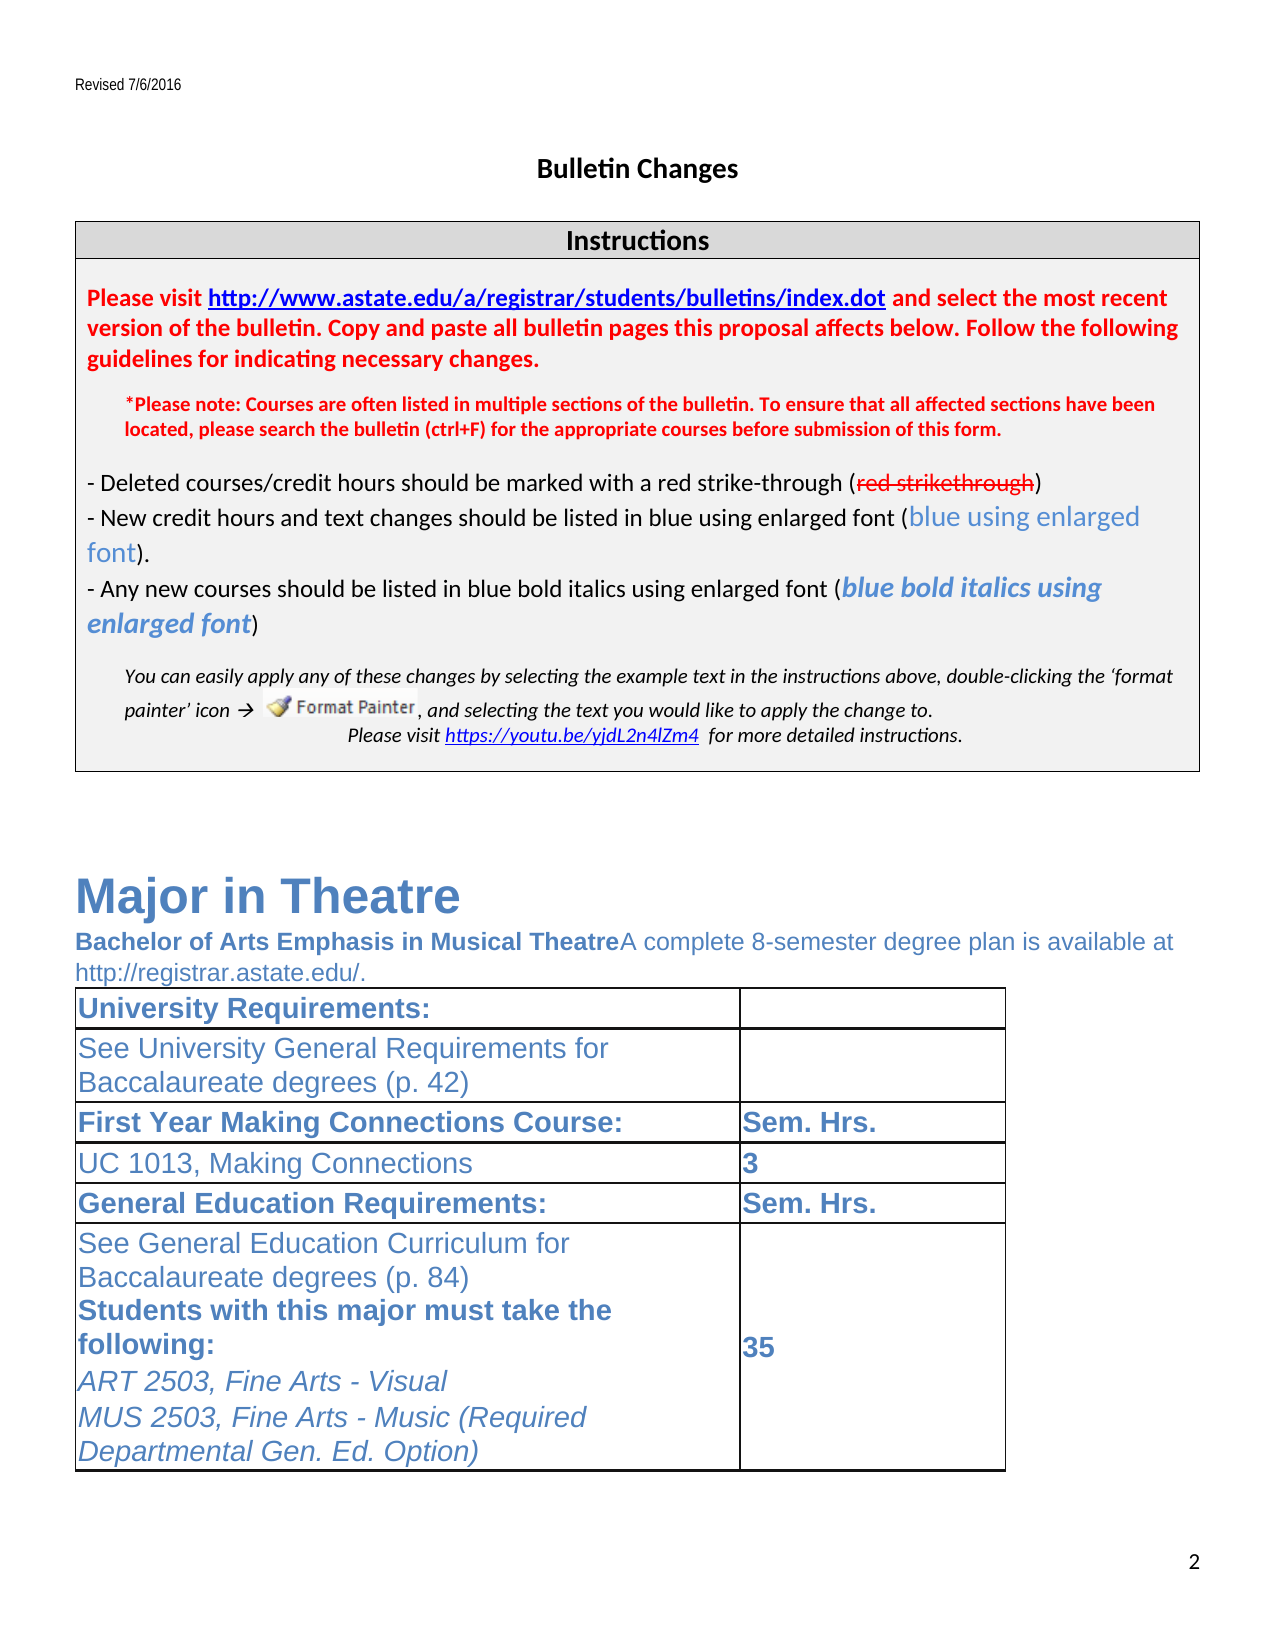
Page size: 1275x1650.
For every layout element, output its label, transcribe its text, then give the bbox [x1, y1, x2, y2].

text Major in Theatre [75, 866, 1200, 924]
table_cell Please visit http://www.astate.edu/a/registrar/students/bulletins/index.dot and select the most recent version of the bulletin. Copy and paste all bulletin pages this proposal affects below. Follow the following guidelines for indicating necessary changes. *Please note: Courses are often listed in multiple sections of the bulletin. To ensure that all affected sections have been located, please search the bulletin (ctrl+F) for the appropriate courses before submission of this form. - Deleted courses/credit hours should be marked with a red strike-through (red strikethrough) - New credit hours and text changes should be listed in blue using enlarged font (blue using enlarged font). - Any new courses should be listed in blue bold italics using enlarged font (blue bold italics using enlarged font) You can easily apply any of these changes by selecting the example text in the instructions above, double-clicking the ‘format painter’ icon , and selecting the text you would like to apply the change to. Please visit https://youtu.be/yjdL2n4lZm4 for more detailed instructions. [76, 259, 1199, 771]
table_cell [741, 1030, 1005, 1101]
table_cell UC 1013, Making Connections [76, 1144, 739, 1181]
picture [262, 688, 418, 717]
text Bulletin Changes [75, 150, 1200, 186]
table_cell Sem. Hrs. [741, 1184, 1005, 1222]
table_cell 35 [741, 1224, 1005, 1469]
table_cell General Education Requirements: [76, 1184, 739, 1222]
table_header Instructions [76, 222, 1199, 258]
table_header University Requirements: [76, 989, 739, 1027]
table_cell First Year Making Connections Course: [76, 1103, 739, 1141]
table_cell See General Education Curriculum for Baccalaureate degrees (p. 84) Students with this major must take the following: ART 2503, Fine Arts - Visual MUS 2503, Fine Arts - Music (Required Departmental Gen. Ed. Option) [76, 1224, 739, 1469]
table_header [741, 989, 1005, 1027]
table_cell Sem. Hrs. [741, 1103, 1005, 1141]
table_cell See University General Requirements for Baccalaureate degrees (p. 42) [76, 1030, 739, 1101]
table_cell 3 [741, 1144, 1005, 1181]
text Bachelor of Arts Emphasis in Musical Theatre A complete 8-semester degree plan is available at http://registrar.astate.edu/. [75, 924, 1200, 987]
